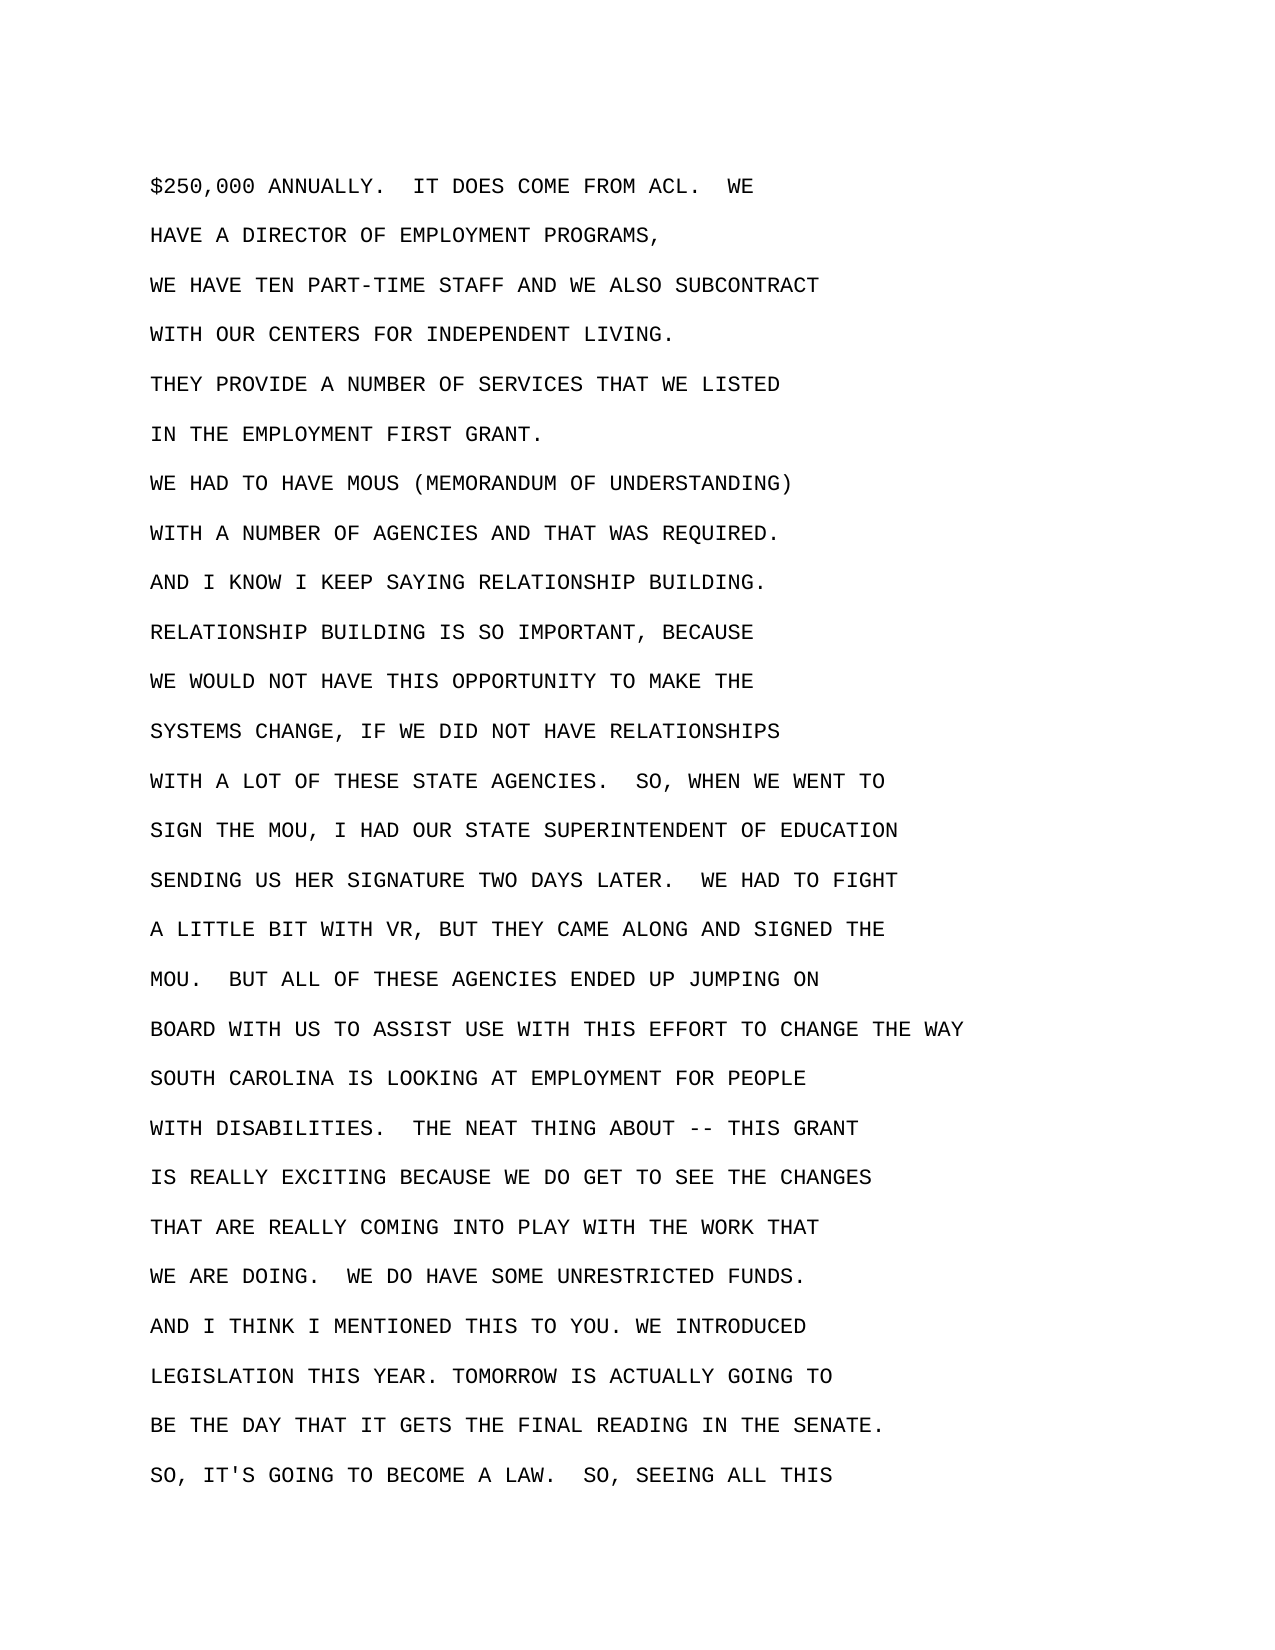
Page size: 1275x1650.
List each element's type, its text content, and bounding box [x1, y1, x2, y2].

text IS REALLY EXCITING BECAUSE WE DO GET TO SEE THE CHANGES [150, 1166, 1125, 1191]
text WITH A LOT OF THESE STATE AGENCIES. SO, WHEN WE WENT TO [150, 770, 1125, 794]
text $250,000 ANNUALLY. IT DOES COME FROM ACL. WE [150, 175, 1125, 199]
text SO, IT'S GOING TO BECOME A LAW. SO, SEEING ALL THIS [150, 1464, 1125, 1489]
text WE WOULD NOT HAVE THIS OPPORTUNITY TO MAKE THE [150, 671, 1125, 695]
text WE ARE DOING. WE DO HAVE SOME UNRESTRICTED FUNDS. [150, 1266, 1125, 1290]
text BOARD WITH US TO ASSIST USE WITH THIS EFFORT TO CHANGE THE WAY [150, 1018, 1125, 1042]
text SOUTH CAROLINA IS LOOKING AT EMPLOYMENT FOR PEOPLE [150, 1067, 1125, 1092]
text THAT ARE REALLY COMING INTO PLAY WITH THE WORK THAT [150, 1216, 1125, 1241]
text HAVE A DIRECTOR OF EMPLOYMENT PROGRAMS, [150, 224, 1125, 249]
text AND I KNOW I KEEP SAYING RELATIONSHIP BUILDING. [150, 571, 1125, 596]
text WE HAVE TEN PART-TIME STAFF AND WE ALSO SUBCONTRACT [150, 274, 1125, 299]
text A LITTLE BIT WITH VR, BUT THEY CAME ALONG AND SIGNED THE [150, 918, 1125, 943]
text SYSTEMS CHANGE, IF WE DID NOT HAVE RELATIONSHIPS [150, 720, 1125, 745]
text SENDING US HER SIGNATURE TWO DAYS LATER. WE HAD TO FIGHT [150, 869, 1125, 894]
text AND I THINK I MENTIONED THIS TO YOU. WE INTRODUCED [150, 1315, 1125, 1340]
text WITH OUR CENTERS FOR INDEPENDENT LIVING. [150, 323, 1125, 348]
text IN THE EMPLOYMENT FIRST GRANT. [150, 423, 1125, 447]
text WITH DISABILITIES. THE NEAT THING ABOUT -- THIS GRANT [150, 1117, 1125, 1142]
text WE HAD TO HAVE MOUS (MEMORANDUM OF UNDERSTANDING) [150, 472, 1125, 497]
text THEY PROVIDE A NUMBER OF SERVICES THAT WE LISTED [150, 373, 1125, 398]
text RELATIONSHIP BUILDING IS SO IMPORTANT, BECAUSE [150, 621, 1125, 646]
text SIGN THE MOU, I HAD OUR STATE SUPERINTENDENT OF EDUCATION [150, 819, 1125, 844]
text WITH A NUMBER OF AGENCIES AND THAT WAS REQUIRED. [150, 522, 1125, 547]
text MOU. BUT ALL OF THESE AGENCIES ENDED UP JUMPING ON [150, 968, 1125, 993]
text LEGISLATION THIS YEAR. TOMORROW IS ACTUALLY GOING TO [150, 1365, 1125, 1389]
text BE THE DAY THAT IT GETS THE FINAL READING IN THE SENATE. [150, 1414, 1125, 1439]
